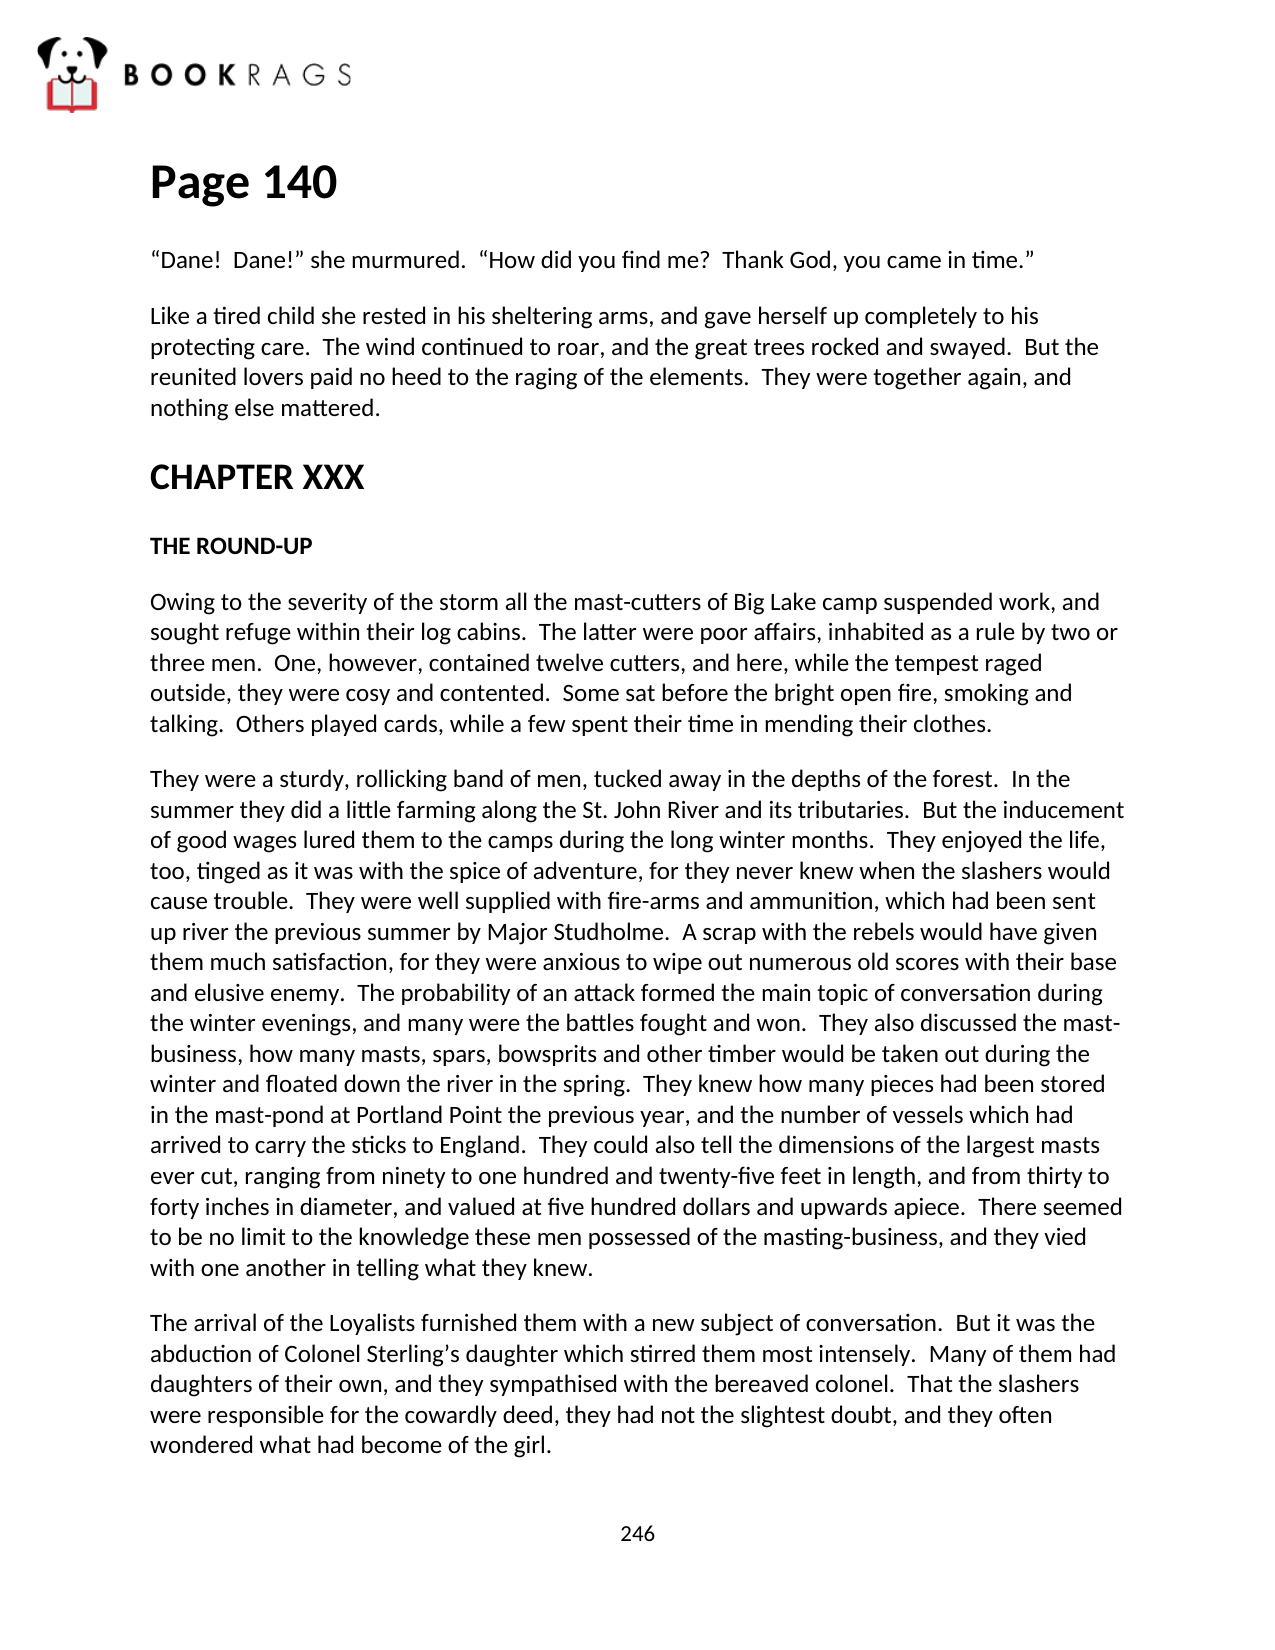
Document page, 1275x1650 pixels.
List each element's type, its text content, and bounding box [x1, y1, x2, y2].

text Owing to the severity of the storm all the mast-cutters of Big Lake camp suspended work, and sought refuge within their log cabins. The latter were poor affairs, inhabited as a rule by two or three men. One, however, contained twelve cutters, and here, while the tempest raged outside, they were cosy and contented. Some sat before the bright open fire, smoking and talking. Others played cards, while a few spent their time in mending their clothes. [150, 586, 1125, 738]
text “Dane! Dane!” she murmured. “How did you find me? Thank God, you came in time.” [150, 244, 1125, 275]
text The arrival of the Loyalists furnished them with a new subject of conversation. But it was the abduction of Colonel Sterling’s daughter which stirred them most intensely. Many of them had daughters of their own, and they sympathised with the bereaved colonel. That the slashers were responsible for the cowardly deed, they had not the slightest doubt, and they often wondered what had become of the girl. [150, 1307, 1125, 1460]
text CHAPTER XXX [150, 453, 1125, 499]
text Page 140 [150, 150, 1125, 211]
picture [37, 37, 351, 113]
text THE ROUND-UP [150, 530, 1125, 561]
text They were a sturdy, rollicking band of men, tucked away in the depths of the forest. In the summer they did a little farming along the St. John River and its tributaries. But the inducement of good wages lured them to the camps during the long winter months. They enjoyed the life, too, tinged as it was with the spice of adventure, for they never knew when the slashers would cause trouble. They were well supplied with fire-arms and ammunition, which had been sent up river the previous summer by Major Studholme. A scrap with the rebels would have given them much satisfaction, for they were anxious to wipe out numerous old scores with their base and elusive enemy. The probability of an attack formed the main topic of conversation during the winter evenings, and many were the battles fought and won. They also discussed the mast-business, how many masts, spars, bowsprits and other timber would be taken out during the winter and floated down the river in the spring. They knew how many pieces had been stored in the mast-pond at Portland Point the previous year, and the number of vessels which had arrived to carry the sticks to England. They could also tell the dimensions of the largest masts ever cut, ranging from ninety to one hundred and twenty-five feet in length, and from thirty to forty inches in diameter, and valued at five hundred dollars and upwards apiece. There seemed to be no limit to the knowledge these men possessed of the masting-business, and they vied with one another in telling what they knew. [150, 763, 1125, 1282]
text Like a tired child she rested in his sheltering arms, and gave herself up completely to his protecting care. The wind continued to roar, and the great trees rocked and swayed. But the reunited lovers paid no heed to the raging of the elements. They were together again, and nothing else mattered. [150, 300, 1125, 422]
